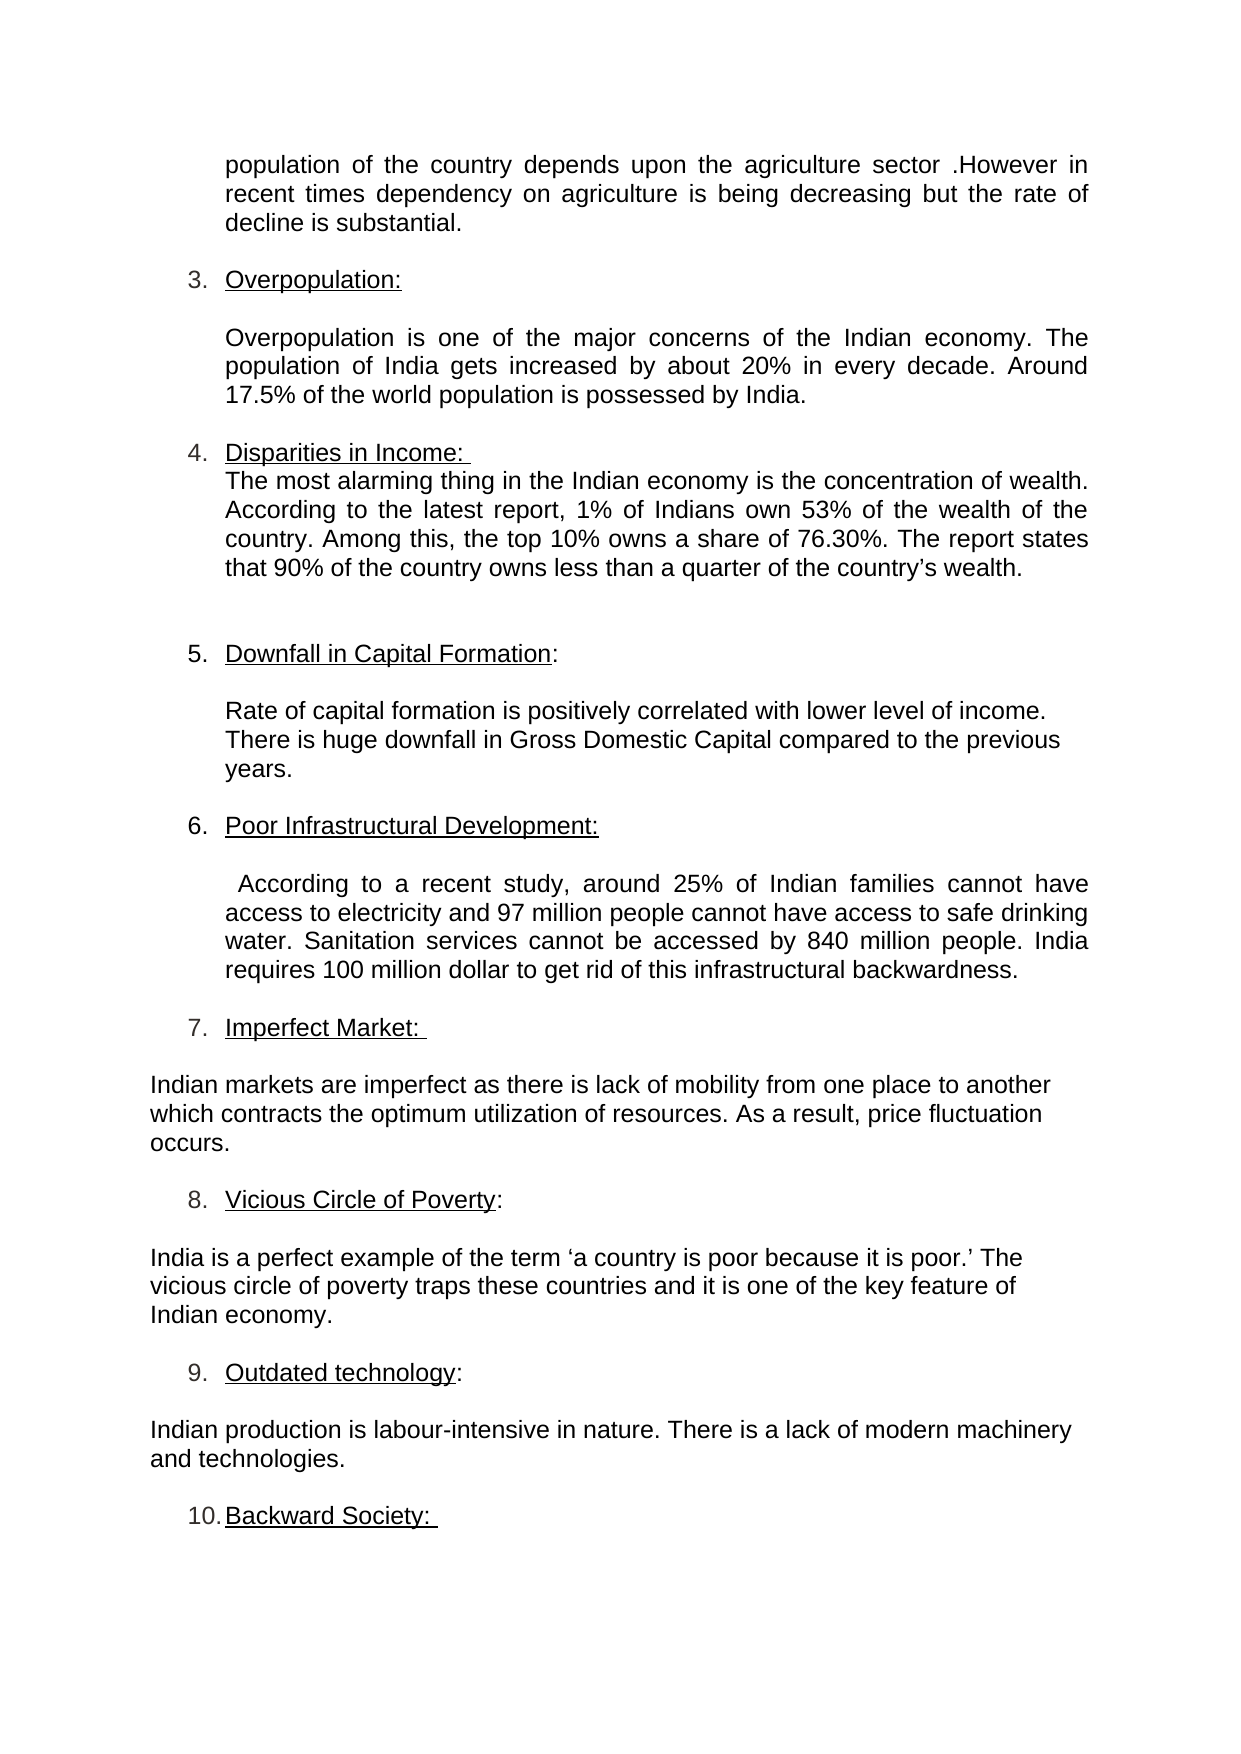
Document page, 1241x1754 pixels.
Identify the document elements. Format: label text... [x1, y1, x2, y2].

text Indian markets are imperfect as there is lack of mobility from one place to another which contracts the optimum utilization of resources. As a result, price fluctuation occurs. [150, 1070, 1090, 1156]
list Overpopulation: [187, 265, 1090, 294]
list Vicious Circle of Poverty: [187, 1185, 1090, 1214]
list Poor Infrastructural Development: [187, 811, 1090, 840]
list Imperfect Market: [187, 1012, 1090, 1041]
list Disparities in Income: [187, 437, 1090, 466]
text Overpopulation is one of the major concerns of the Indian economy. The population of India gets increased by about 20% in every decade. Around 17.5% of the world population is possessed by India. [225, 322, 1090, 409]
text According to a recent study, around 25% of Indian families cannot have access to electricity and 97 million people cannot have access to safe drinking water. Sanitation services cannot be accessed by 840 million people. India requires 100 million dollar to get rid of this infrastructural backwardness. [225, 869, 1090, 984]
list Backward Society: [187, 1501, 1090, 1530]
text India is a perfect example of the term ‘a country is poor because it is poor.’ The vicious circle of poverty traps these countries and it is one of the key feature of Indian economy. [150, 1242, 1090, 1329]
list Outdated technology: [187, 1357, 1090, 1386]
text The most alarming thing in the Indian economy is the concentration of wealth. According to the latest report, 1% of Indians own 53% of the wealth of the country. Among this, the top 10% owns a share of 76.30%. The report states that 90% of the country owns less than a quarter of the country’s wealth. [225, 466, 1090, 581]
list Downfall in Capital Formation: [187, 639, 1090, 667]
text Indian production is labour-intensive in nature. There is a lack of modern machinery and technologies. [150, 1415, 1090, 1472]
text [225, 150, 1090, 236]
text Rate of capital formation is positively correlated with lower level of income. There is huge downfall in Gross Domestic Capital compared to the previous years. [225, 696, 1090, 782]
